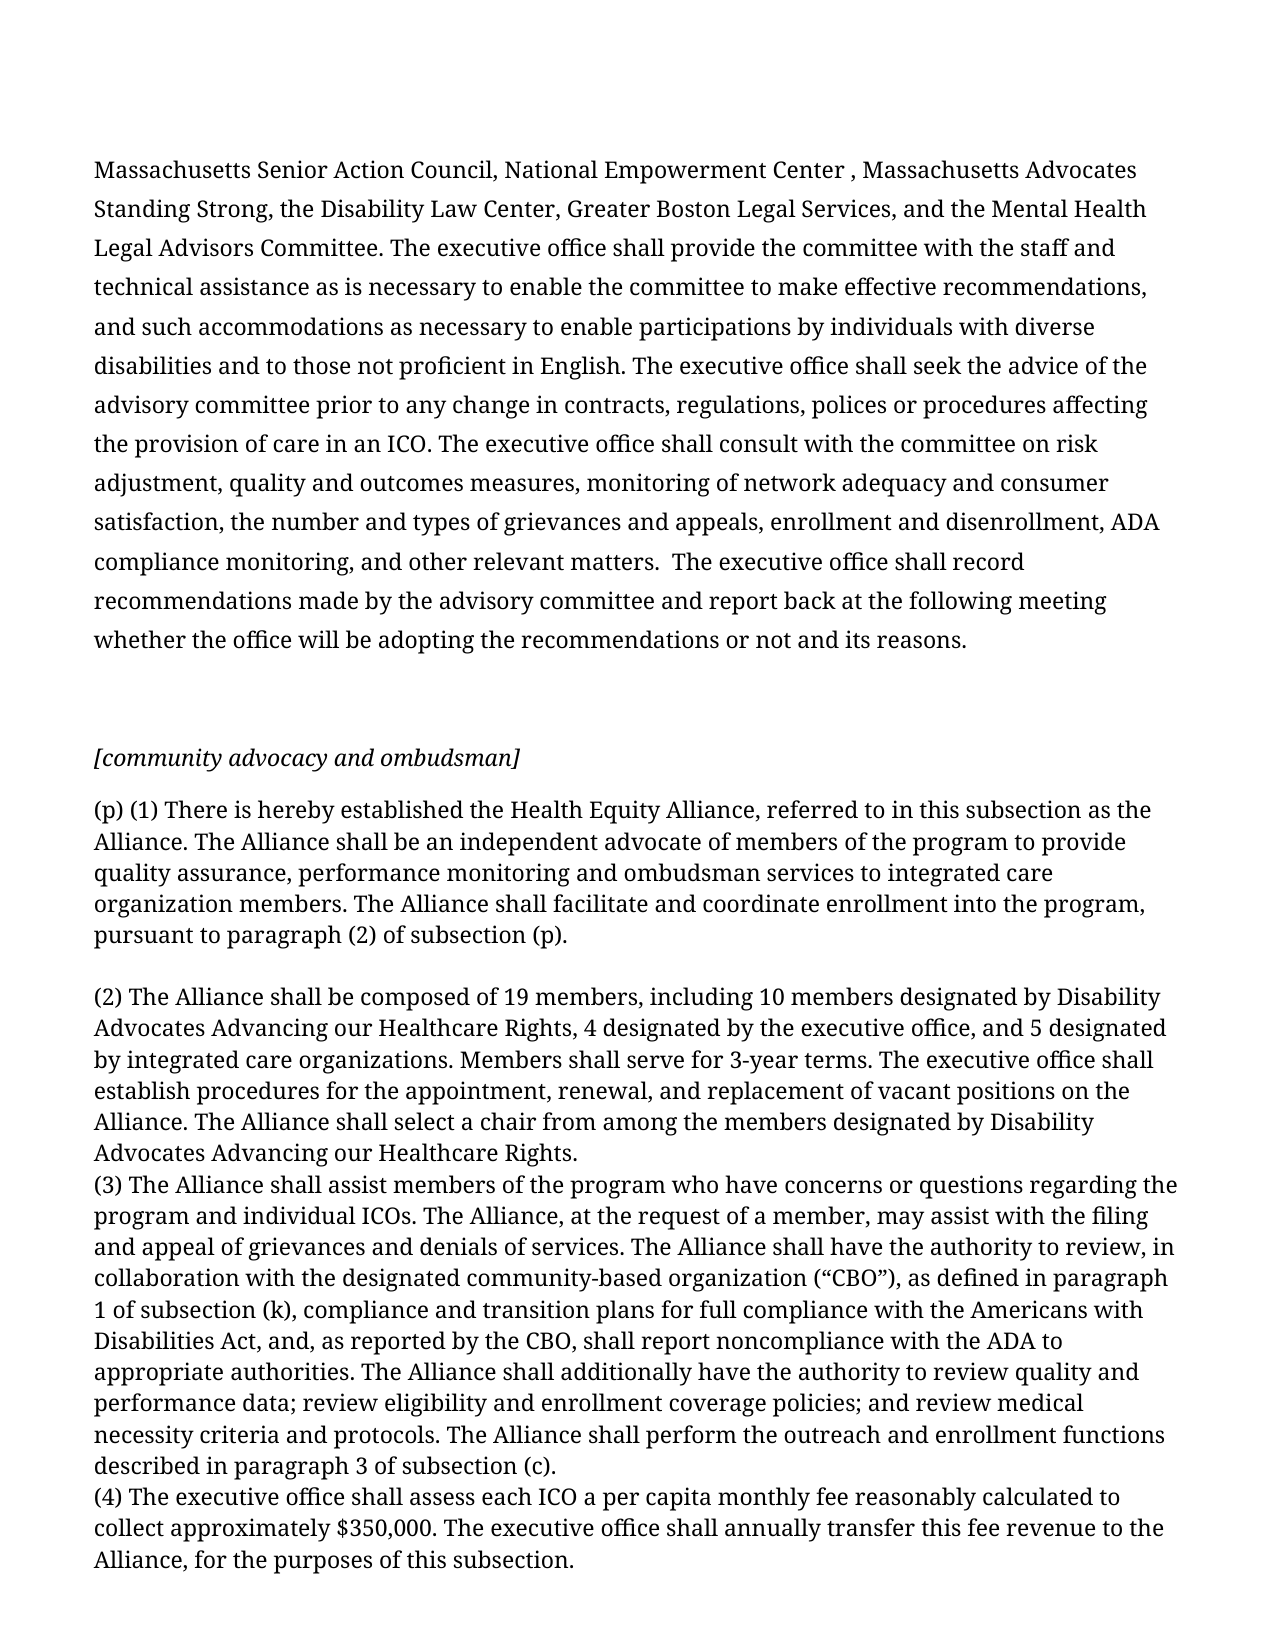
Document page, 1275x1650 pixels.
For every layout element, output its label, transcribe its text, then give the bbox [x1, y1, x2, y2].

text (2) The Alliance shall be composed of 19 members, including 10 members designated by Disability Advocates Advancing our Healthcare Rights, 4 designated by the executive office, and 5 designated by integrated care organizations. Members shall serve for 3-year terms. The executive office shall establish procedures for the appointment, renewal, and replacement of vacant positions on the Alliance. The Alliance shall select a chair from among the members designated by Disability Advocates Advancing our Healthcare Rights. [94, 981, 1181, 1168]
text Massachusetts Senior Action Council, National Empowerment Center , Massachusetts Advocates Standing Strong, the Disability Law Center, Greater Boston Legal Services, and the Mental Health Legal Advisors Committee. The executive office shall provide the committee with the staff and technical assistance as is necessary to enable the committee to make effective recommendations, and such accommodations as necessary to enable participations by individuals with diverse disabilities and to those not proficient in English. The executive office shall seek the advice of the advisory committee prior to any change in contracts, regulations, polices or procedures affecting the provision of care in an ICO. The executive office shall consult with the committee on risk adjustment, quality and outcomes measures, monitoring of network adequacy and consumer satisfaction, the number and types of grievances and appeals, enrollment and disenrollment, ADA compliance monitoring, and other relevant matters. The executive office shall record recommendations made by the advisory committee and report back at the following meeting whether the office will be adopting the recommendations or not and its reasons. [94, 146, 1181, 655]
text (3) The Alliance shall assist members of the program who have concerns or questions regarding the program and individual ICOs. The Alliance, at the request of a member, may assist with the filing and appeal of grievances and denials of services. The Alliance shall have the authority to review, in collaboration with the designated community-based organization (“CBO”), as defined in paragraph 1 of subsection (k), compliance and transition plans for full compliance with the Americans with Disabilities Act, and, as reported by the CBO, shall report noncompliance with the ADA to appropriate authorities. The Alliance shall additionally have the authority to review quality and performance data; review eligibility and enrollment coverage policies; and review medical necessity criteria and protocols. The Alliance shall perform the outreach and enrollment functions described in paragraph 3 of subsection (c). [94, 1168, 1181, 1481]
text [community advocacy and ombudsman] [94, 734, 1181, 773]
text (p) (1) There is hereby established the Health Equity Alliance, referred to in this subsection as the Alliance. The Alliance shall be an independent advocate of members of the program to provide quality assurance, performance monitoring and ombudsman services to integrated care organization members. The Alliance shall facilitate and coordinate enrollment into the program, pursuant to paragraph (2) of subsection (p). [94, 794, 1181, 950]
text (4) The executive office shall assess each ICO a per capita monthly fee reasonably calculated to collect approximately $350,000. The executive office shall annually transfer this fee revenue to the Alliance, for the purposes of this subsection. [94, 1481, 1181, 1575]
